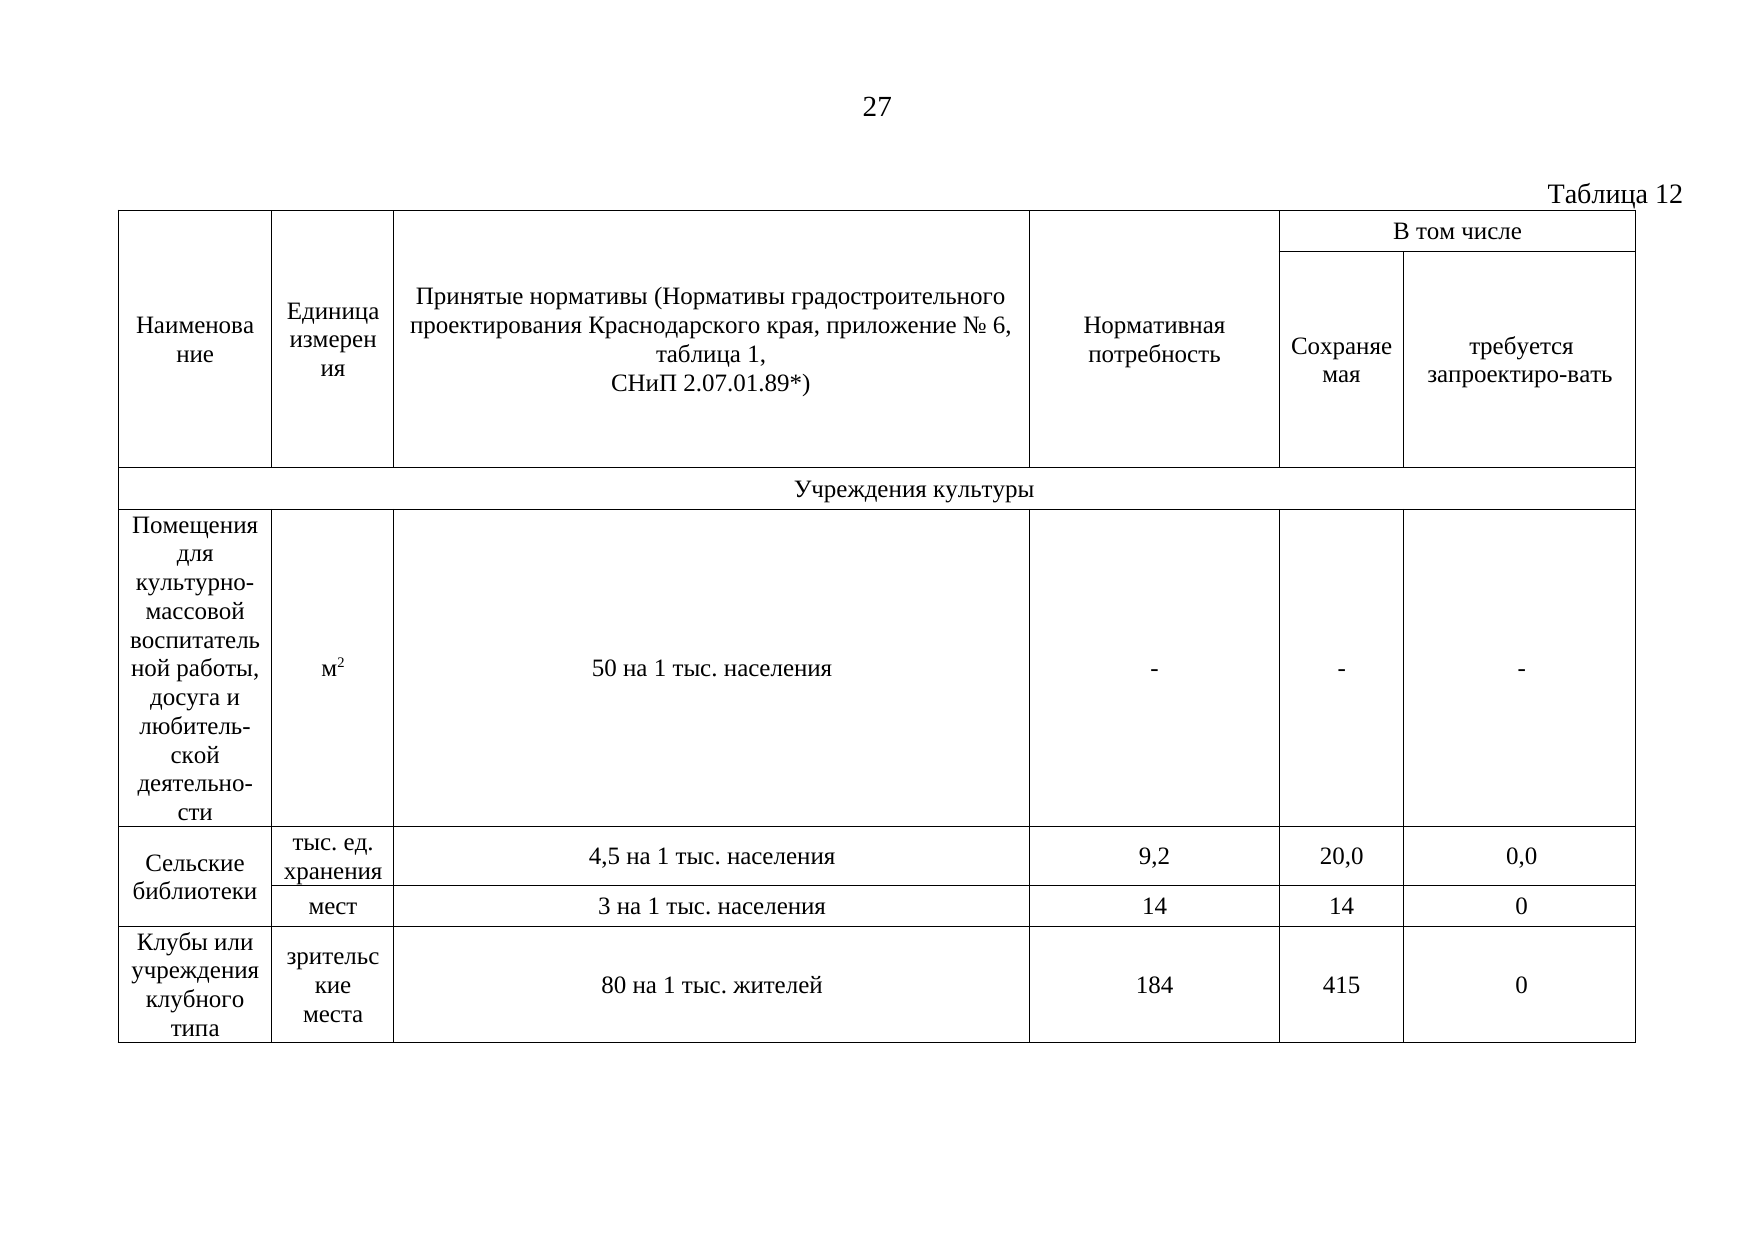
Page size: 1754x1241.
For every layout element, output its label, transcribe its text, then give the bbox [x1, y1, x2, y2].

table_cell тыс. ед. хранения [272, 827, 393, 884]
table_cell 50 на 1 тыс. населения [394, 510, 1029, 826]
table_cell зрительские места [272, 927, 393, 1042]
table_cell 14 [1030, 886, 1279, 926]
table_cell - [1280, 510, 1403, 826]
table_cell - [1030, 510, 1279, 826]
table_cell требуется запроектиро-вать [1404, 252, 1635, 467]
table_cell 9,2 [1030, 827, 1279, 884]
table_cell 415 [1280, 927, 1403, 1042]
table_cell 4,5 на 1 тыс. населения [394, 827, 1029, 884]
table_cell Клубы или учреждения клубного типа [119, 927, 271, 1042]
table_cell Помещения для культурно-массовой воспитательной работы, досуга и любитель-ской деятельно-сти [119, 510, 271, 826]
table_cell Сельские библиотеки [119, 827, 271, 926]
table_header Наименование [119, 211, 271, 467]
table_cell 184 [1030, 927, 1279, 1042]
table_header Нормативная потребность [1030, 211, 1279, 467]
table_cell 80 на 1 тыс. жителей [394, 927, 1029, 1042]
table_cell Учреждения культуры [119, 468, 1635, 509]
table_cell - [1404, 510, 1635, 826]
table_cell Сохраняемая [1280, 252, 1403, 467]
table_cell 0,0 [1404, 827, 1635, 884]
table_cell 14 [1280, 886, 1403, 926]
table_cell 20,0 [1280, 827, 1403, 884]
table_cell 3 на 1 тыс. населения [394, 886, 1029, 926]
table_header Единица измерения [272, 211, 393, 467]
table_cell 0 [1404, 886, 1635, 926]
text Таблица 12 [118, 177, 1683, 209]
table_header Принятые нормативы (Нормативы градостроительного проектирования Краснодарского края, приложение № 6, таблица 1, СНиП 2.07.01.89*) [394, 211, 1029, 467]
table_cell м2 [272, 510, 393, 826]
table_cell 0 [1404, 927, 1635, 1042]
table_cell мест [272, 886, 393, 926]
table_header В том числе [1280, 211, 1635, 251]
